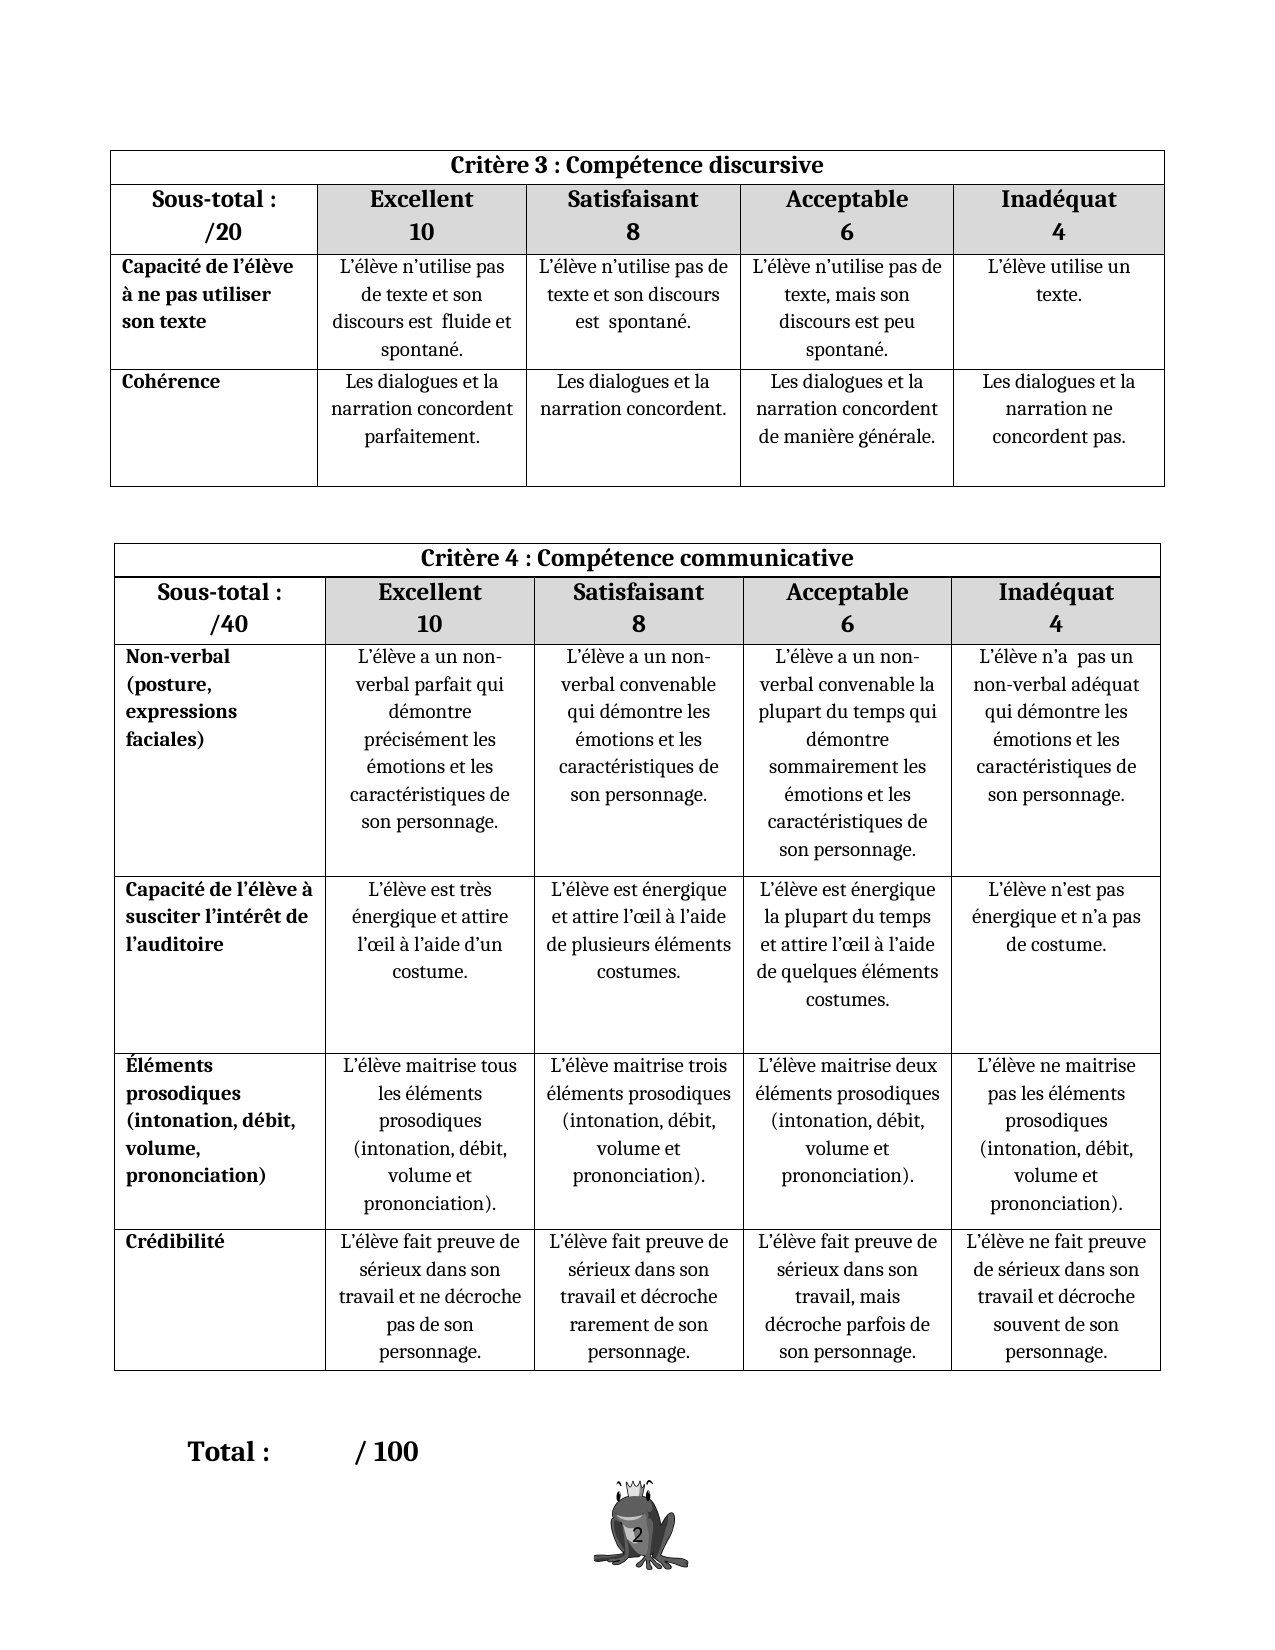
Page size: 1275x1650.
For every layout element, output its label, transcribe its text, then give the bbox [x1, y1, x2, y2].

table_cell Inadéquat 4 [952, 578, 1160, 644]
table_cell L’élève fait preuve de sérieux dans son travail, mais décroche parfois de son personnage. [744, 1230, 951, 1370]
table_cell L’élève maitrise tous les éléments prosodiques (intonation, débit, volume et prononciation). [326, 1054, 534, 1229]
table_cell L’élève est énergique la plupart du temps et attire l’œil à l’aide de quelques éléments costumes. [744, 877, 951, 1053]
text Total : / 100 [187, 1435, 1087, 1468]
table_cell L’élève n’est pas énergique et n’a pas de costume. [952, 877, 1160, 1053]
table_cell L’élève maitrise trois éléments prosodiques (intonation, débit, volume et prononciation). [535, 1054, 743, 1229]
table_cell L’élève n’utilise pas de texte, mais son discours est peu spontané. [741, 255, 953, 368]
table_cell L’élève maitrise deux éléments prosodiques (intonation, débit, volume et prononciation). [744, 1054, 951, 1229]
table_cell Sous-total : /40 [115, 578, 325, 644]
table_cell L’élève fait preuve de sérieux dans son travail et décroche rarement de son personnage. [535, 1230, 743, 1370]
table_cell Acceptable 6 [744, 578, 951, 644]
table_cell Les dialogues et la narration concordent parfaitement. [318, 370, 526, 486]
table_cell L’élève n’utilise pas de texte et son discours est fluide et spontané. [318, 255, 526, 368]
table_cell L’élève n’utilise pas de texte et son discours est spontané. [527, 255, 740, 368]
table_cell L’élève ne fait preuve de sérieux dans son travail et décroche souvent de son personnage. [952, 1230, 1160, 1370]
table_cell Les dialogues et la narration concordent de manière générale. [741, 370, 953, 486]
table_cell Non-verbal (posture, expressions faciales) [115, 645, 325, 876]
table_cell Les dialogues et la narration ne concordent pas. [954, 370, 1164, 486]
table_cell L’élève a un non-verbal convenable qui démontre les émotions et les caractéristiques de son personnage. [535, 645, 743, 876]
table_cell Sous-total : /20 [111, 185, 317, 254]
table_cell Éléments prosodiques (intonation, débit, volume, prononciation) [115, 1054, 325, 1229]
table_cell L’élève n’a pas un non-verbal adéquat qui démontre les émotions et les caractéristiques de son personnage. [952, 645, 1160, 876]
table_cell L’élève a un non-verbal parfait qui démontre précisément les émotions et les caractéristiques de son personnage. [326, 645, 534, 876]
table_cell L’élève utilise un texte. [954, 255, 1164, 368]
table_cell L’élève fait preuve de sérieux dans son travail et ne décroche pas de son personnage. [326, 1230, 534, 1370]
table_cell Satisfaisant 8 [527, 185, 740, 254]
table_cell L’élève ne maitrise pas les éléments prosodiques (intonation, débit, volume et prononciation). [952, 1054, 1160, 1229]
table_cell Capacité de l’élève à susciter l’intérêt de l’auditoire [115, 877, 325, 1053]
table_cell L’élève est énergique et attire l’œil à l’aide de plusieurs éléments costumes. [535, 877, 743, 1053]
table_cell Les dialogues et la narration concordent. [527, 370, 740, 486]
table_header Critère 4 : Compétence communicative [115, 544, 1160, 576]
table_cell Acceptable 6 [741, 185, 953, 254]
table_cell L’élève a un non-verbal convenable la plupart du temps qui démontre sommairement les émotions et les caractéristiques de son personnage. [744, 645, 951, 876]
table_cell L’élève est très énergique et attire l’œil à l’aide d’un costume. [326, 877, 534, 1053]
table_cell Inadéquat 4 [954, 185, 1164, 254]
table_cell Excellent 10 [318, 185, 526, 254]
table_header Critère 3 : Compétence discursive [111, 151, 1164, 184]
table_cell Capacité de l’élève à ne pas utiliser son texte [111, 255, 317, 368]
table_cell Cohérence [111, 370, 317, 486]
table_cell Satisfaisant 8 [535, 578, 743, 644]
table_cell Excellent 10 [326, 578, 534, 644]
table_cell Crédibilité [115, 1230, 325, 1370]
